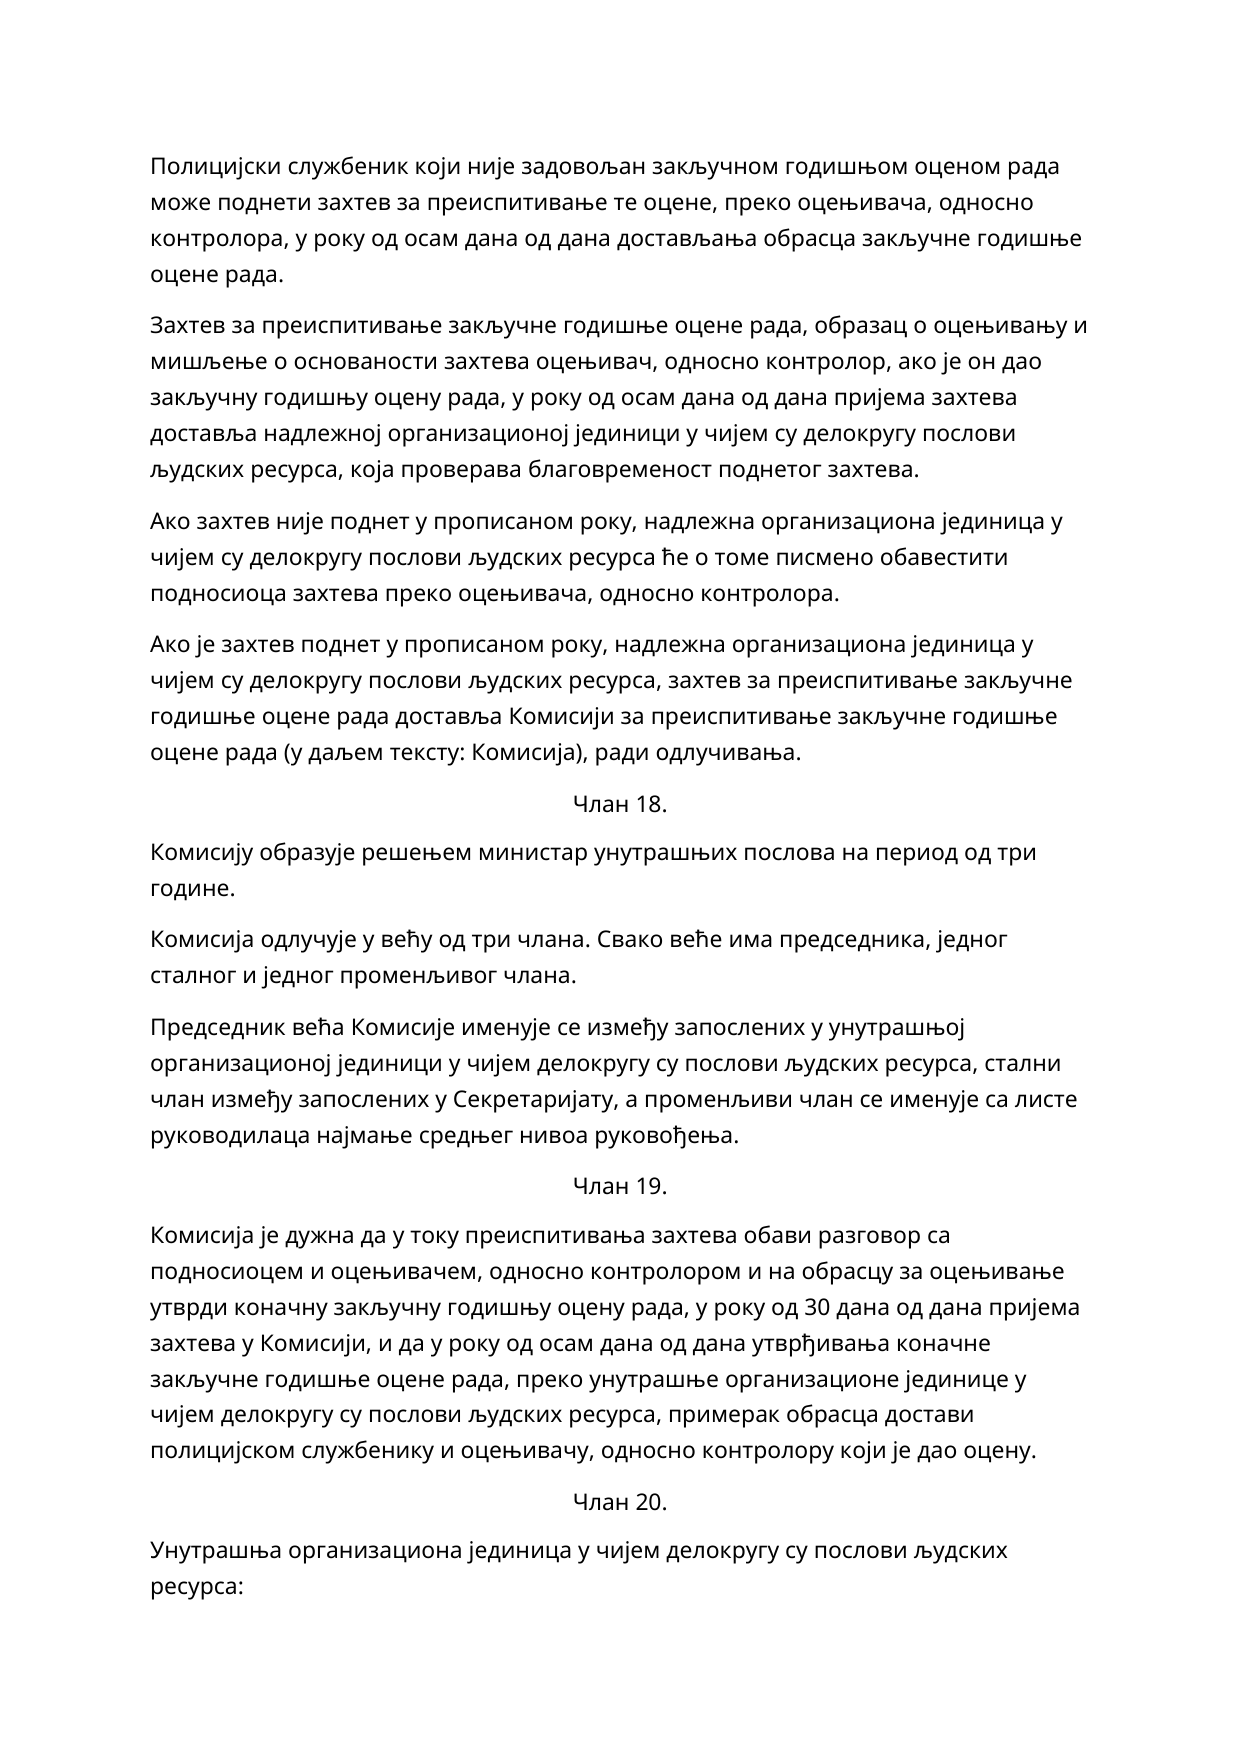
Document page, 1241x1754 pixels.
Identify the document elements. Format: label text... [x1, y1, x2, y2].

text Ако је захтев поднет у прописаном року, надлежна организациона јединица у чијем су делокругу послови људских ресурса, захтев за преиспитивање закључне годишње оцене рада доставља Комисији за преиспитивање закључне годишње оцене рада (у даљем тексту: Комисија), ради одлучивања. [150, 628, 1090, 767]
text Члан 18. [150, 787, 1090, 819]
text Захтев за преиспитивање закључне годишње оцене рада, образац о оцењивању и мишљење о основаности захтева оцењивач, односно контролор, ако је он дао закључну годишњу оцену рада, у року од осам дана од дана пријема захтева доставља надлежној организационој јединици у чијем су делокругу послови људских ресурса, која проверава благовременост поднетог захтева. [150, 309, 1090, 484]
text Председник већа Комисије именује се између запослених у унутрашњој организационој јединици у чијем делокругу су послови људских ресурса, стални члан између запослених у Секретаријату, а променљиви члан се именује са листе руководилаца најмање средњег нивоа руковођења. [150, 1011, 1090, 1150]
text Комисија одлучује у већу од три члана. Свако веће има председника, једног сталног и једног променљивог члана. [150, 923, 1090, 991]
text Комисију образује решењем министар унутрашњих послова на период од три године. [150, 836, 1090, 903]
text Ако захтев није поднет у прописаном року, надлежна организациона јединица у чијем су делокругу послови људских ресурса ће о томе писмено обавестити подносиоца захтева преко оцењивача, односно контролора. [150, 505, 1090, 608]
text Унутрашња организациона јединица у чијем делокругу су послови људских ресурса: [150, 1534, 1090, 1602]
text Члан 19. [150, 1170, 1090, 1202]
text Члан 20. [150, 1486, 1090, 1517]
text Полицијски службеник који није задовољан закључном годишњом оценом рада може поднети захтев за преиспитивање те оцене, преко оцењивача, односно контролора, у року од осам дана од дана достављања обрасца закључне годишње оцене рада. [150, 150, 1090, 289]
text Комисија је дужна да у току преиспитивања захтева обави разговор са подносиоцем и оцењивачем, односно контролором и на обрасцу за оцењивање утврди коначну закључну годишњу оцену рада, у року од 30 дана од дана пријема захтева у Комисији, и да у року од осам дана од дана утврђивања коначне закључне годишње оцене рада, преко унутрашње организационе јединице у чијем делокругу су послови људских ресурса, примерак обрасца достави полицијском службенику и оцењивачу, односно контролору који је дао оцену. [150, 1219, 1090, 1466]
